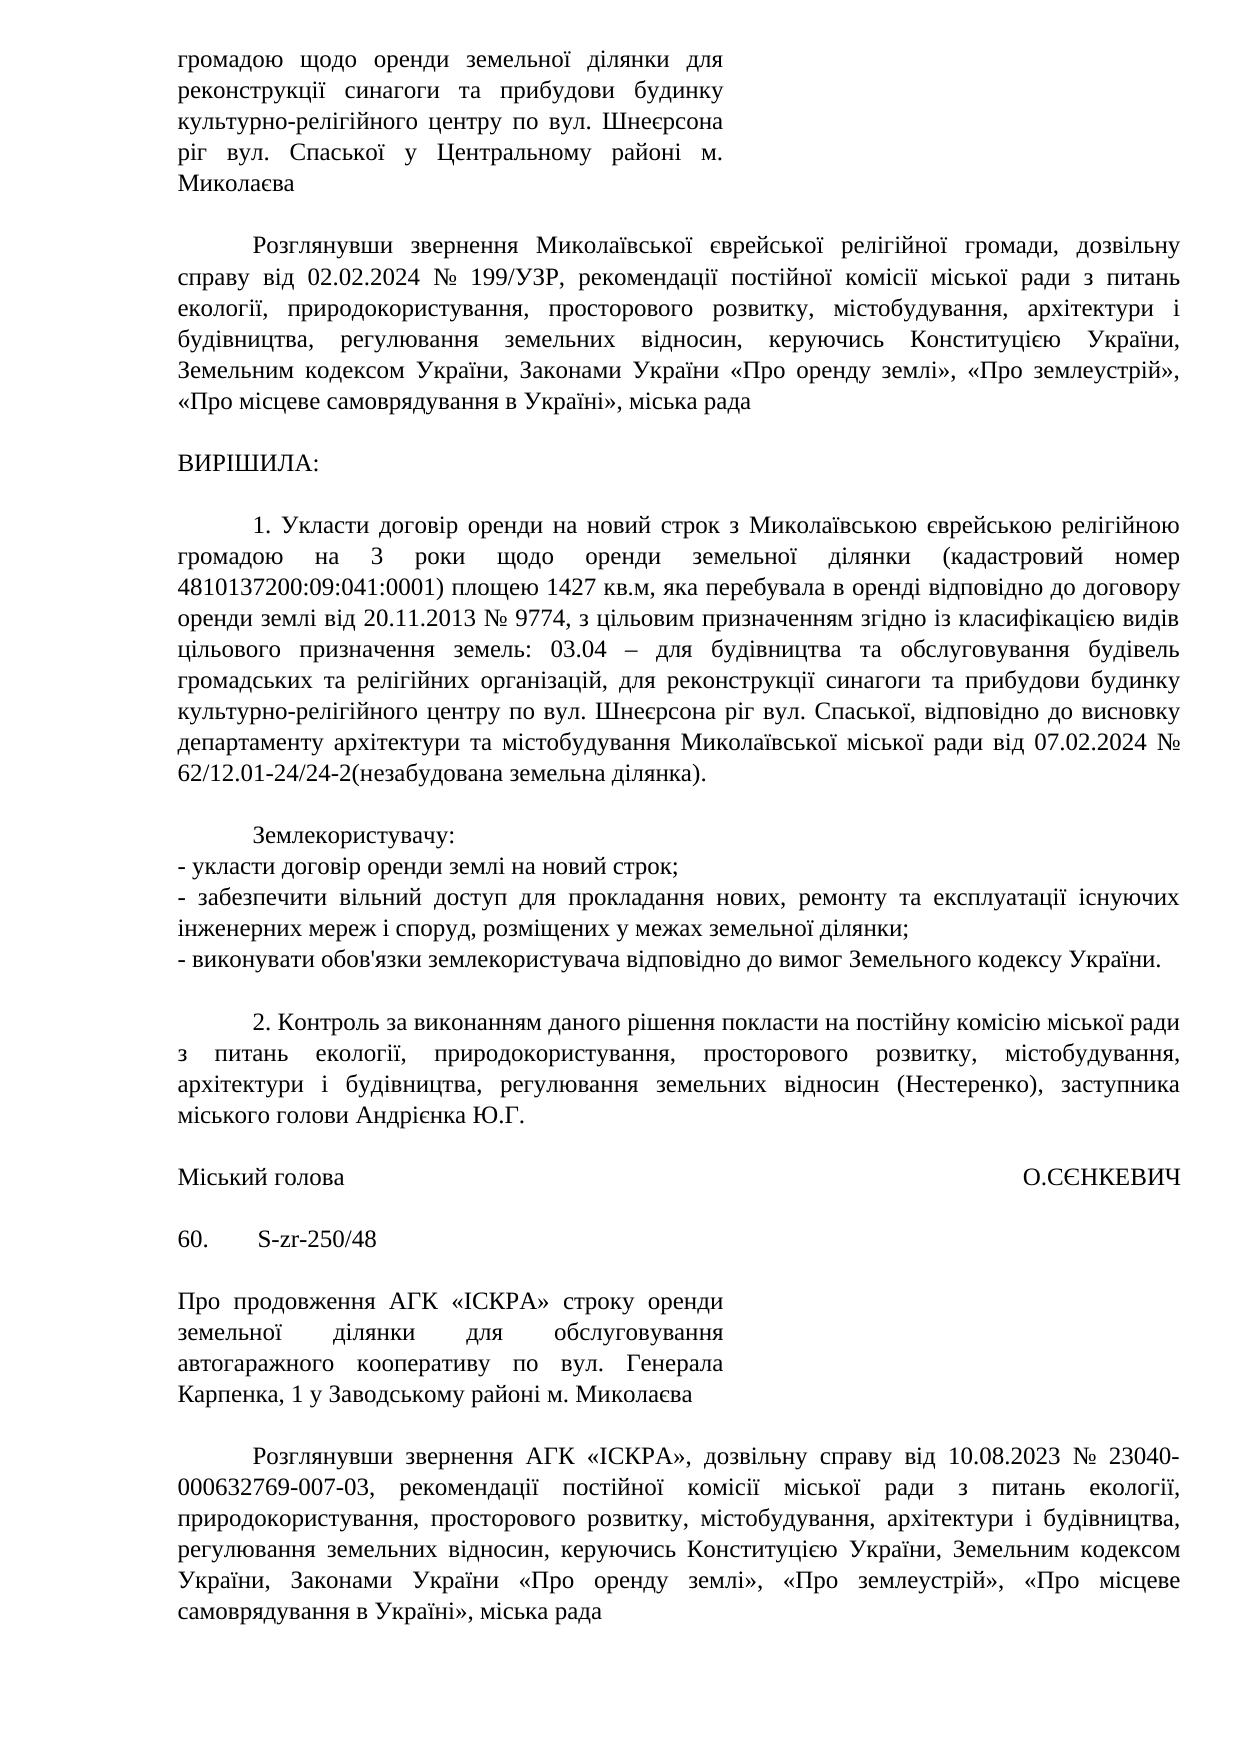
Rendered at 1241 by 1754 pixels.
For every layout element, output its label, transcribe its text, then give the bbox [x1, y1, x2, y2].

text 2. Контроль за виконанням даного рішення покласти на постійну комісію міської ради з питань екології, природокористування, просторового розвитку, містобудування, архітектури і будівництва, регулювання земельних відносин (Нестеренко), заступника міського голови Андрієнка Ю.Г. [177, 1007, 1181, 1128]
text 1. Укласти договір оренди на новий строк з Миколаївською єврейською релігійною громадою на 3 роки щодо оренди земельної ділянки (кадастровий номер 4810137200:09:041:0001) площею 1427 кв.м, яка перебувала в оренді відповідно до договору оренди землі від 20.11.2013 № 9774, з цільовим призначенням згідно із класифікацією видів цільового призначення земель: 03.04 – для будівництва та обслуговування будівель громадських та релігійних організацій, для реконструкції синагоги та прибудови будинку культурно-релігійного центру по вул. Шнеєрсона ріг вул. Спаської, відповідно до висновку департаменту архітектури та містобудування Миколаївської міської ради від 07.02.2024 № 62/12.01-24/24-2(незабудована земельна ділянка). [177, 510, 1181, 787]
text - укласти договір оренди землі на новий строк; [177, 851, 1181, 880]
text Розглянувши звернення Миколаївської єврейської релігійної громади, дозвільну справу від 02.02.2024 № 199/УЗР, рекомендації постійної комісії міської ради з питань екології, природокористування, просторового розвитку, містобудування, архітектури і будівництва, регулювання земельних відносин, керуючись Конституцією України, Земельним кодексом України, Законами України «Про оренду землі», «Про землеустрій», «Про місцеве самоврядування в Україні», міська рада [177, 231, 1181, 414]
text Про продовження АГК «ІСКРА» строку оренди земельної ділянки для обслуговування автогаражного кооперативу по вул. Генерала Карпенка, 1 у Заводському районі м. Миколаєва [177, 1286, 724, 1408]
text - забезпечити вільний доступ для прокладання нових, ремонту та експлуатації існуючих інженерних мереж і споруд, розміщених у межах земельної ділянки; [177, 882, 1181, 942]
text Міський голова О.СЄНКЕВИЧ [177, 1162, 1181, 1191]
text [177, 44, 724, 197]
text - виконувати обов'язки землекористувача відповідно до вимог Земельного кодексу України. [177, 944, 1181, 973]
text 60. S-zr-250/48 [177, 1224, 1181, 1253]
text Землекористувачу: [177, 820, 1181, 849]
text Розглянувши звернення АГК «ІСКРА», дозвільну справу від 10.08.2023 № 23040-000632769-007-03, рекомендації постійної комісії міської ради з питань екології, природокористування, просторового розвитку, містобудування, архітектури і будівництва, регулювання земельних відносин, керуючись Конституцією України, Земельним кодексом України, Законами України «Про оренду землі», «Про землеустрій», «Про місцеве самоврядування в Україні», міська рада [177, 1441, 1181, 1625]
text ВИРІШИЛА: [177, 448, 1181, 477]
